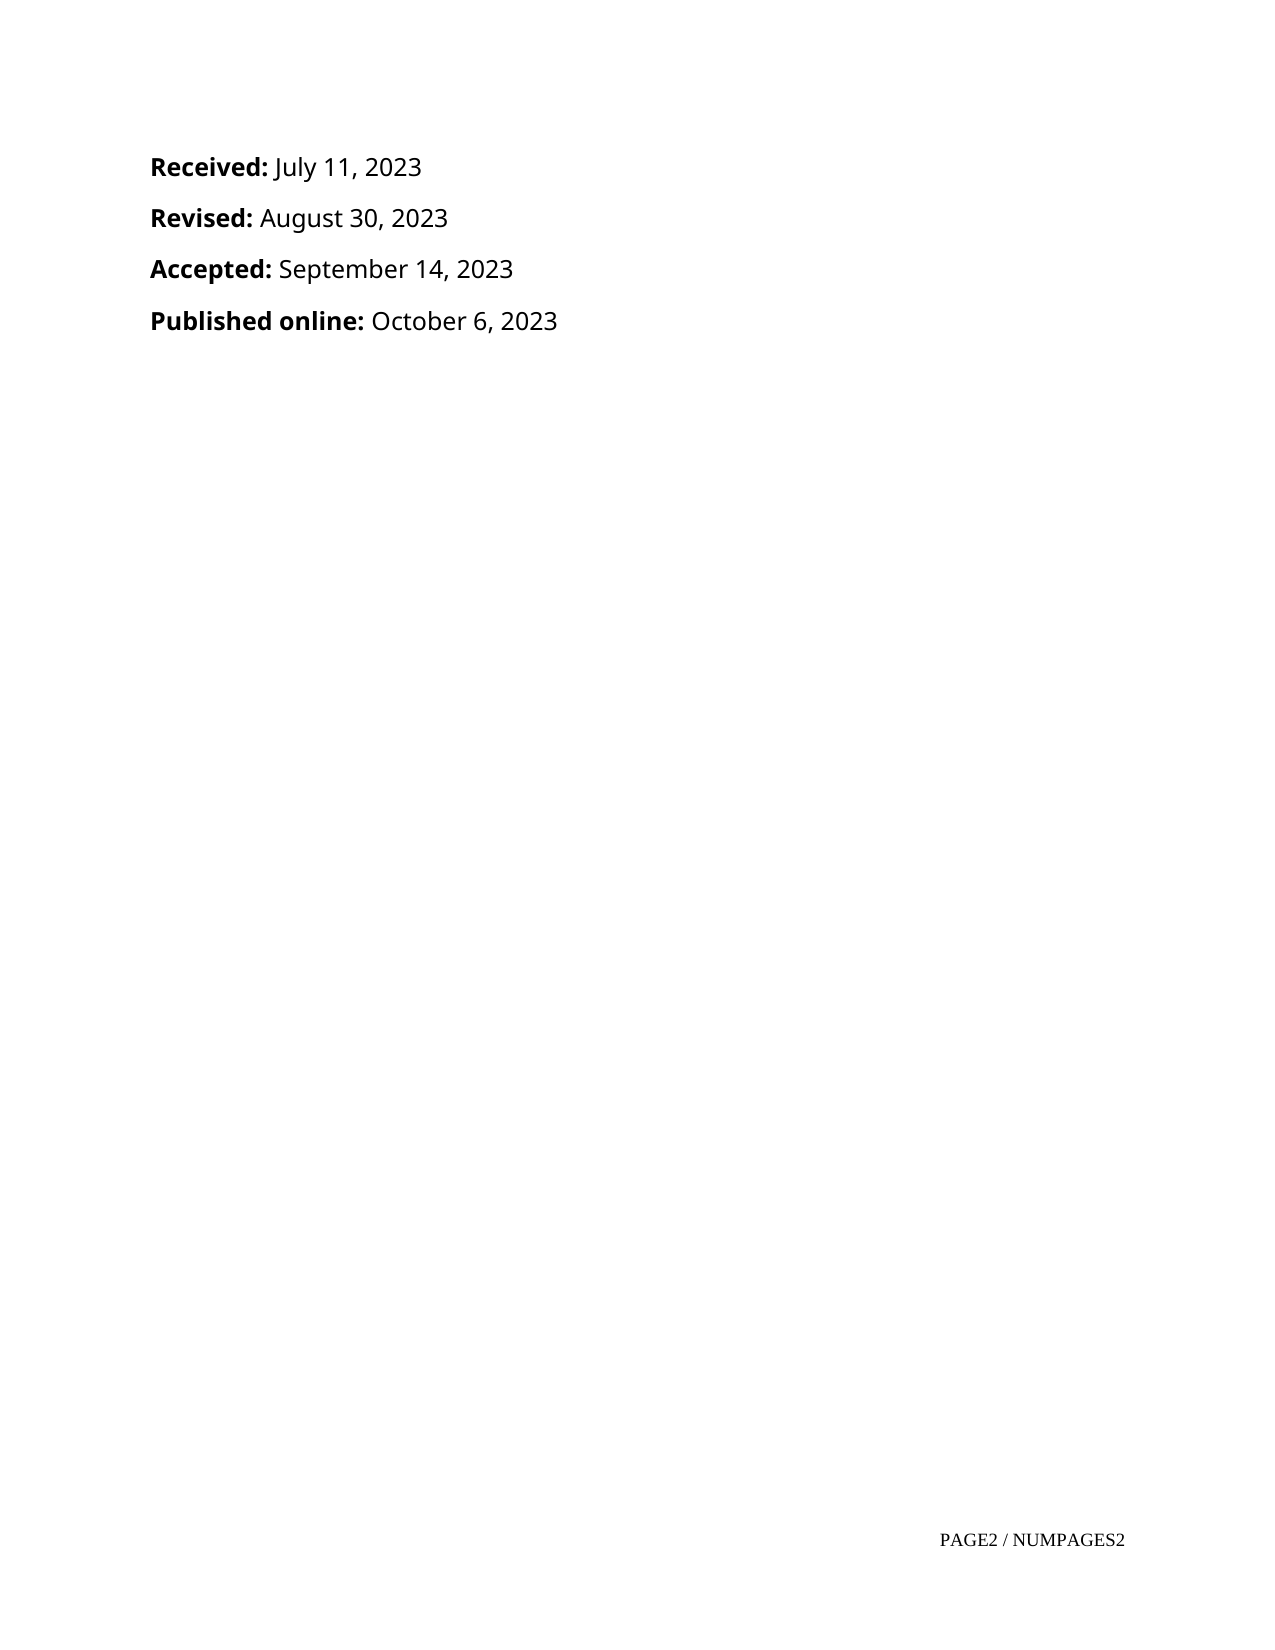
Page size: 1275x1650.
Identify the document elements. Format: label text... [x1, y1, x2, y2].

text Received: July 11, 2023 [150, 150, 1125, 184]
text Accepted: September 14, 2023 [150, 252, 1125, 286]
text Published online: October 6, 2023 [150, 303, 1125, 337]
text Revised: August 30, 2023 [150, 201, 1125, 235]
